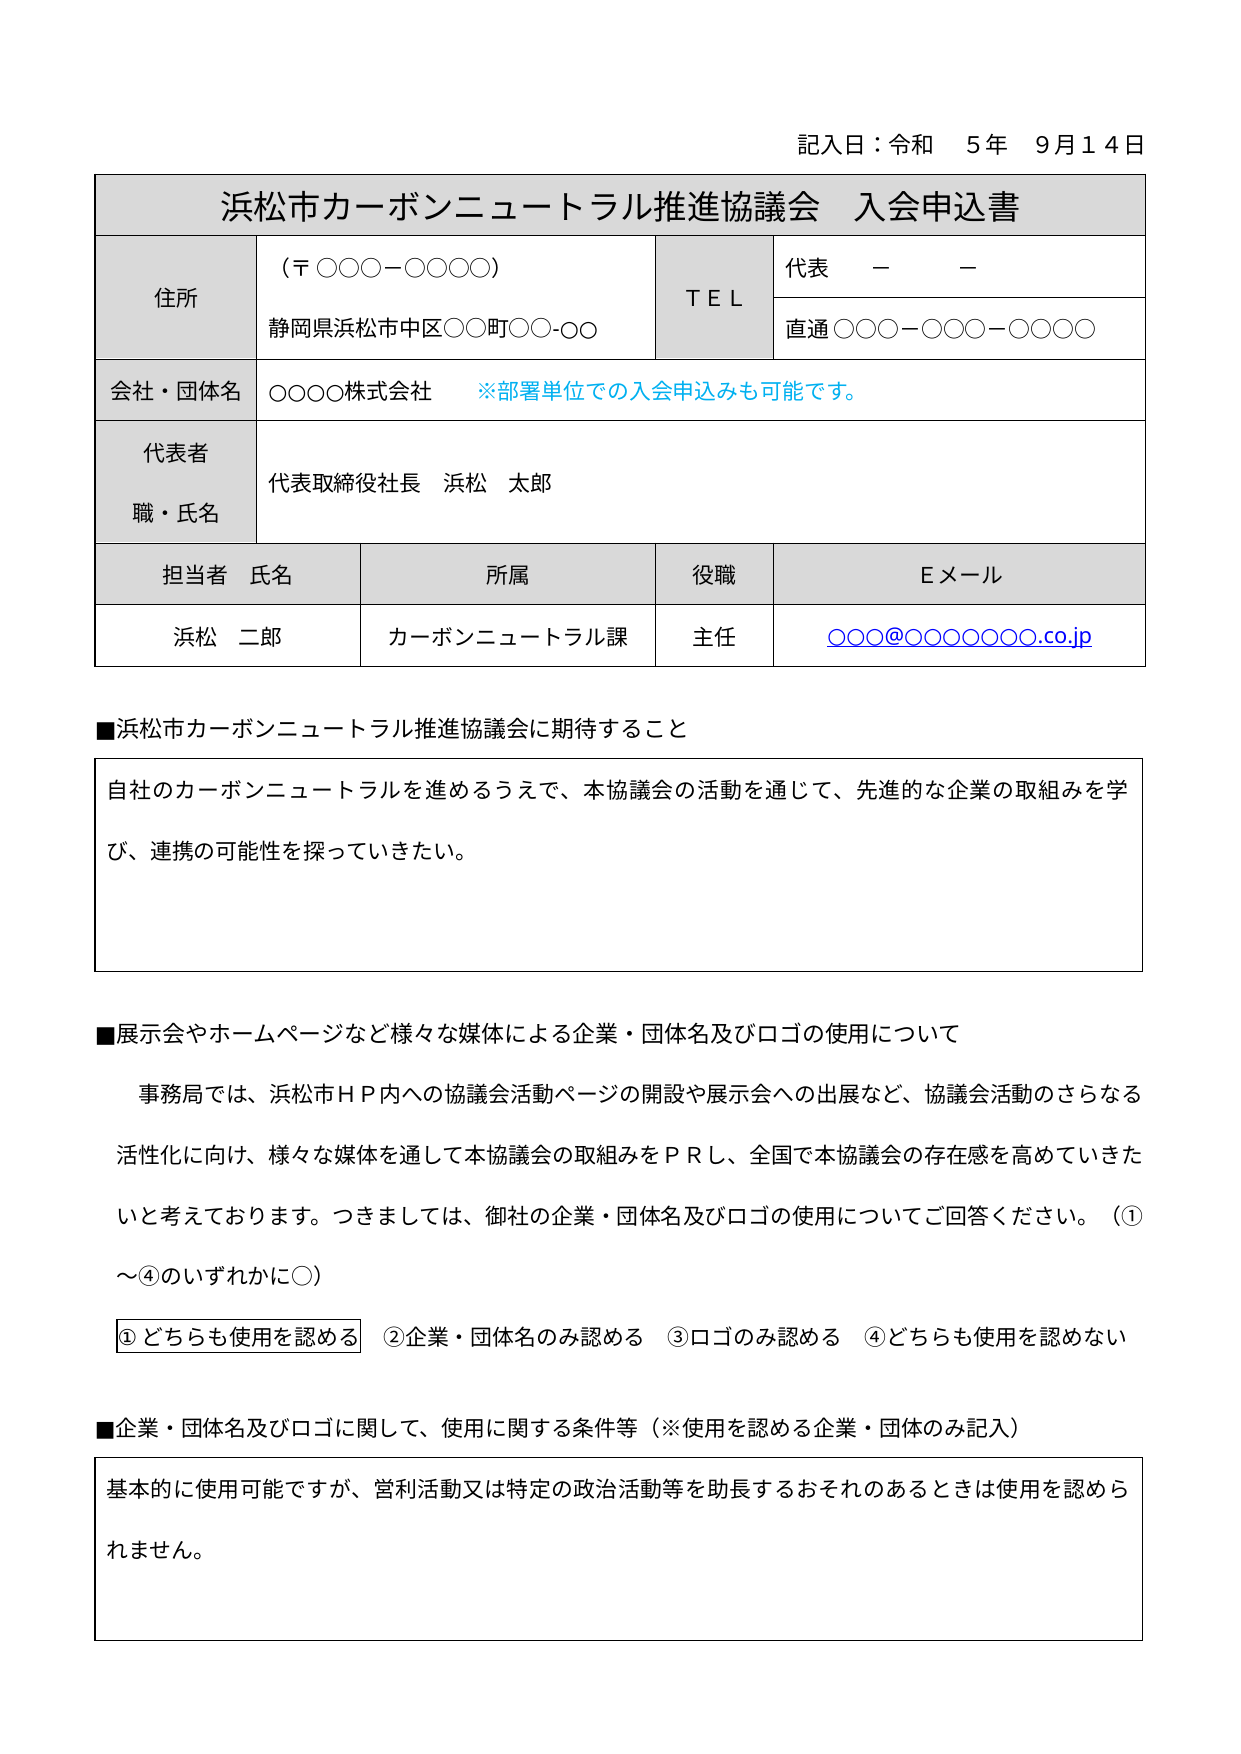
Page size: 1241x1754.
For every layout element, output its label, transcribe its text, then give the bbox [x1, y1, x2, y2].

table_cell 主任 [656, 605, 773, 666]
table_cell 担当者 氏名 [96, 544, 360, 604]
text ①どちらも使用を認める ②企業・団体名のみ認める ③ロゴのみ認める ④どちらも使用を認めない [94, 1305, 1146, 1366]
table_cell 役職 [656, 544, 773, 604]
table_cell 住所 [96, 236, 256, 358]
table_cell （〒 ○○○－○○○○） 静岡県浜松市中区○○町○○-○○ [257, 236, 655, 358]
table_cell カーボンニュートラル課 [361, 605, 655, 666]
text 事務局では、浜松市ＨＰ内への協議会活動ページの開設や展示会への出展など、協議会活動のさらなる活性化に向け、様々な媒体を通して本協議会の取組みをＰＲし、全国で本協議会の存在感を高めていきたいと考えております。つきましては、御社の企業・団体名及びロゴの使用についてご回答ください。（①～④のいずれかに○） [116, 1063, 1146, 1305]
table_cell 代表者 職・氏名 [96, 421, 256, 542]
table_cell 代表 － － [774, 236, 1145, 297]
table_header 自社のカーボンニュートラルを進めるうえで、本協議会の活動を通じて、先進的な企業の取組みを学び、連携の可能性を探っていきたい。 [96, 759, 1142, 971]
table_cell 直通 ○○○－○○○－○○○○ [774, 298, 1145, 358]
text ■展示会やホームページなど様々な媒体による企業・団体名及びロゴの使用について [94, 1002, 1146, 1063]
text ■浜松市カーボンニュートラル推進協議会に期待すること [94, 697, 1146, 758]
table_cell ＴＥＬ [656, 236, 773, 358]
table_cell 所属 [361, 544, 655, 604]
table_cell Ｅメール [774, 544, 1145, 604]
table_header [96, 1458, 1142, 1640]
table_cell 浜松 二郎 [96, 605, 360, 666]
table_cell 代表取締役社長 浜松 太郎 [257, 421, 1145, 542]
text 記入日：令和 ５年 ９月１４日 [94, 113, 1146, 173]
table_header 浜松市カーボンニュートラル推進協議会 入会申込書 [96, 175, 1145, 235]
table_cell 会社・団体名 [96, 360, 256, 420]
table_cell ○○○○株式会社 ※部署単位での入会申込みも可能です。 [257, 360, 1145, 420]
table_cell ○○○@○○○○○○○.co.jp [774, 605, 1145, 666]
text ■企業・団体名及びロゴに関して、使用に関する条件等（※使用を認める企業・団体のみ記入） [94, 1396, 1146, 1457]
